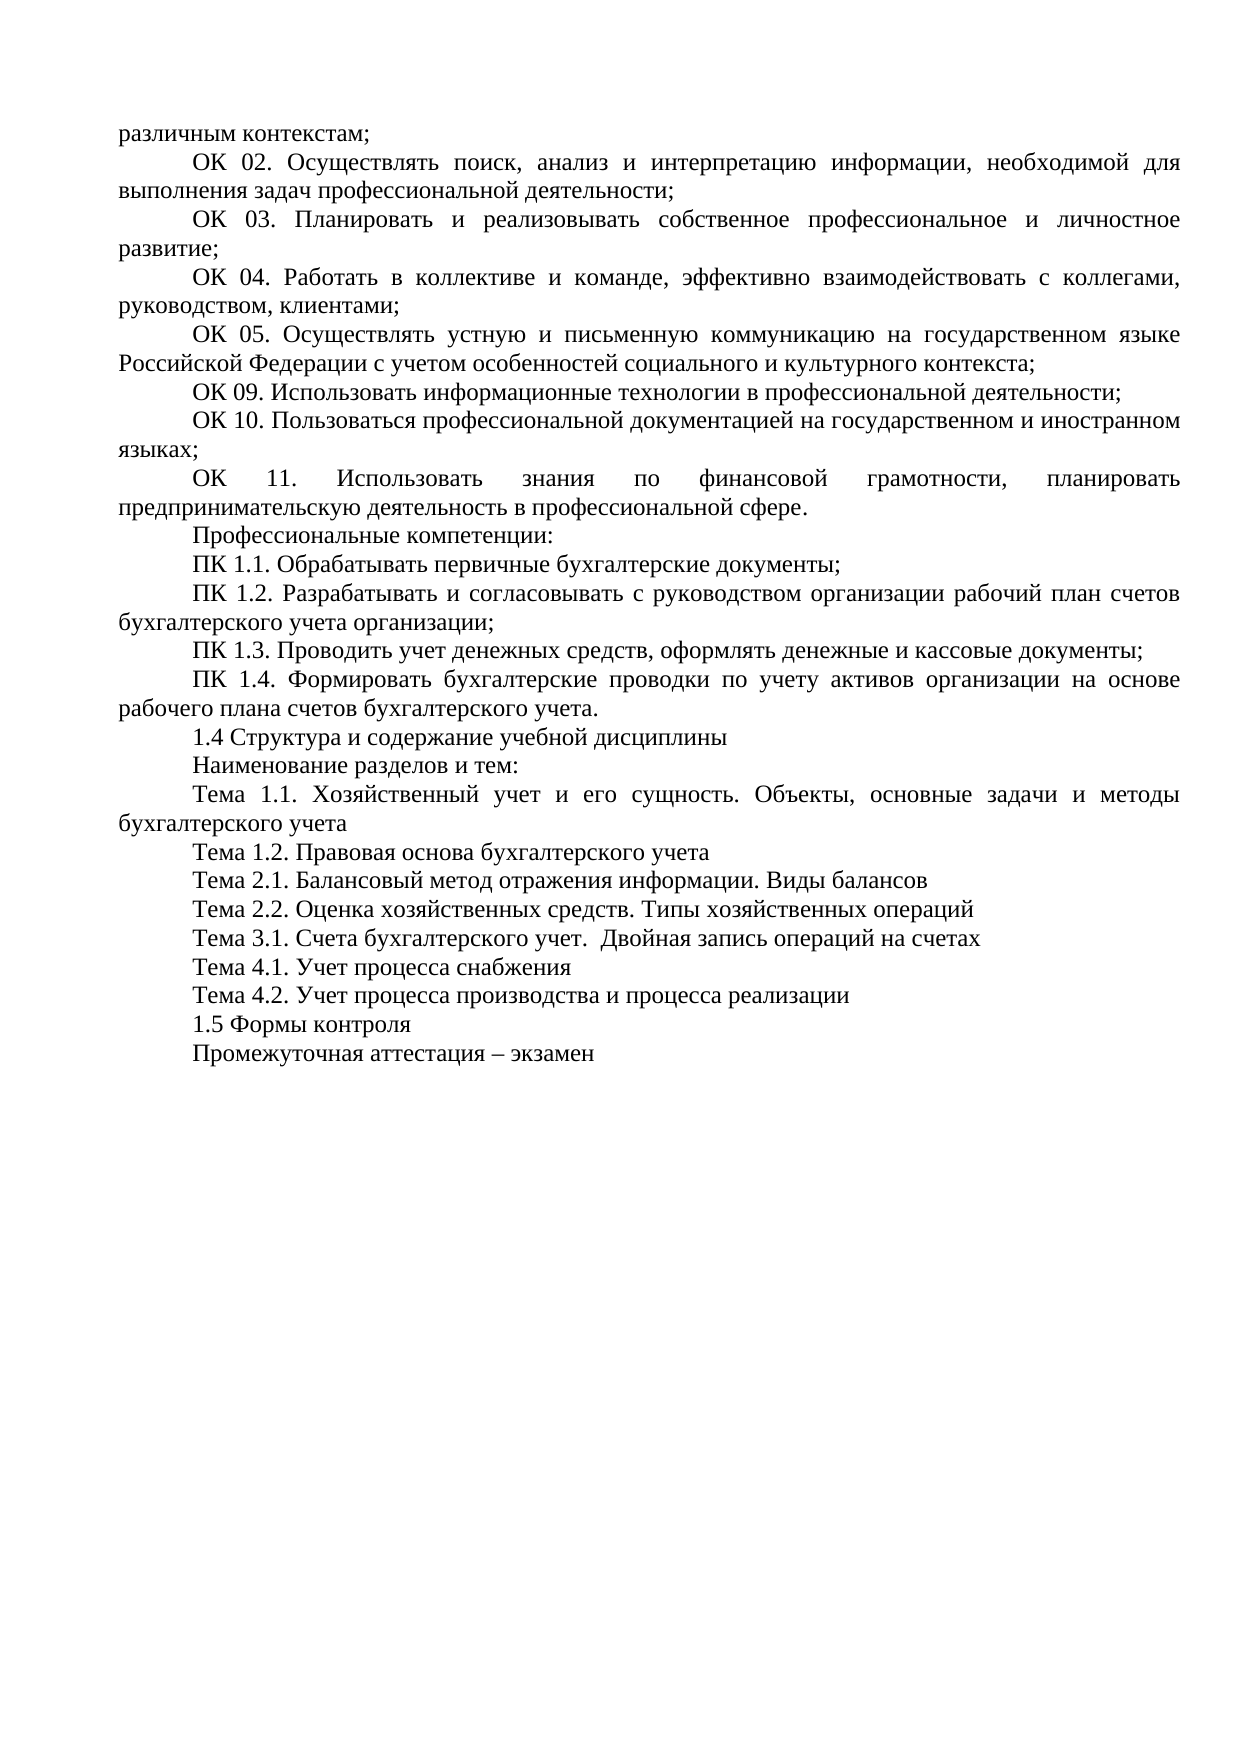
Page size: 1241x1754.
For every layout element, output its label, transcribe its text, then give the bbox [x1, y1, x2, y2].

text Наименование разделов и тем: [118, 751, 1181, 779]
text ПК 1.2. Разрабатывать и согласовывать с руководством организации рабочий план счетов бухгалтерского учета организации; [118, 578, 1181, 636]
text Тема 3.1. Счета бухгалтерского учет. Двойная запись операций на счетах [118, 923, 1181, 952]
text ОК 09. Использовать информационные технологии в профессиональной деятельности; [118, 377, 1181, 406]
text ОК 10. Пользоваться профессиональной документацией на государственном и иностранном языках; [118, 406, 1181, 463]
text Тема 1.2. Правовая основа бухгалтерского учета [118, 837, 1181, 866]
text ПК 1.3. Проводить учет денежных средств, оформлять денежные и кассовые документы; [118, 636, 1181, 664]
text Промежуточная аттестация – экзамен [118, 1038, 1181, 1067]
text Профессиональные компетенции: [118, 521, 1181, 549]
text Тема 1.1. Хозяйственный учет и его сущность. Объекты, основные задачи и методы бухгалтерского учета [118, 779, 1181, 837]
text ПК 1.4. Формировать бухгалтерские проводки по учету активов организации на основе рабочего плана счетов бухгалтерского учета. [118, 664, 1181, 722]
text Тема 2.2. Оценка хозяйственных средств. Типы хозяйственных операций [118, 894, 1181, 923]
text Тема 4.2. Учет процесса производства и процесса реализации [118, 981, 1181, 1009]
text Тема 4.1. Учет процесса снабжения [118, 952, 1181, 981]
text 1.5 Формы контроля [118, 1009, 1181, 1038]
text ОК 04. Работать в коллективе и команде, эффективно взаимодействовать с коллегами, руководством, клиентами; [118, 262, 1181, 319]
text ОК 02. Осуществлять поиск, анализ и интерпретацию информации, необходимой для выполнения задач профессиональной деятельности; [118, 147, 1181, 204]
text Тема 2.1. Балансовый метод отражения информации. Виды балансов [118, 866, 1181, 894]
text ОК 11. Использовать знания по финансовой грамотности, планировать предпринимательскую деятельность в профессиональной сфере. [118, 463, 1181, 521]
text 1.4 Структура и содержание учебной дисциплины [118, 722, 1181, 751]
text ОК 05. Осуществлять устную и письменную коммуникацию на государственном языке Российской Федерации с учетом особенностей социального и культурного контекста; [118, 319, 1181, 377]
text ОК 03. Планировать и реализовывать собственное профессиональное и личностное развитие; [118, 204, 1181, 262]
text ПК 1.1. Обрабатывать первичные бухгалтерские документы; [118, 549, 1181, 578]
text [118, 118, 1181, 147]
